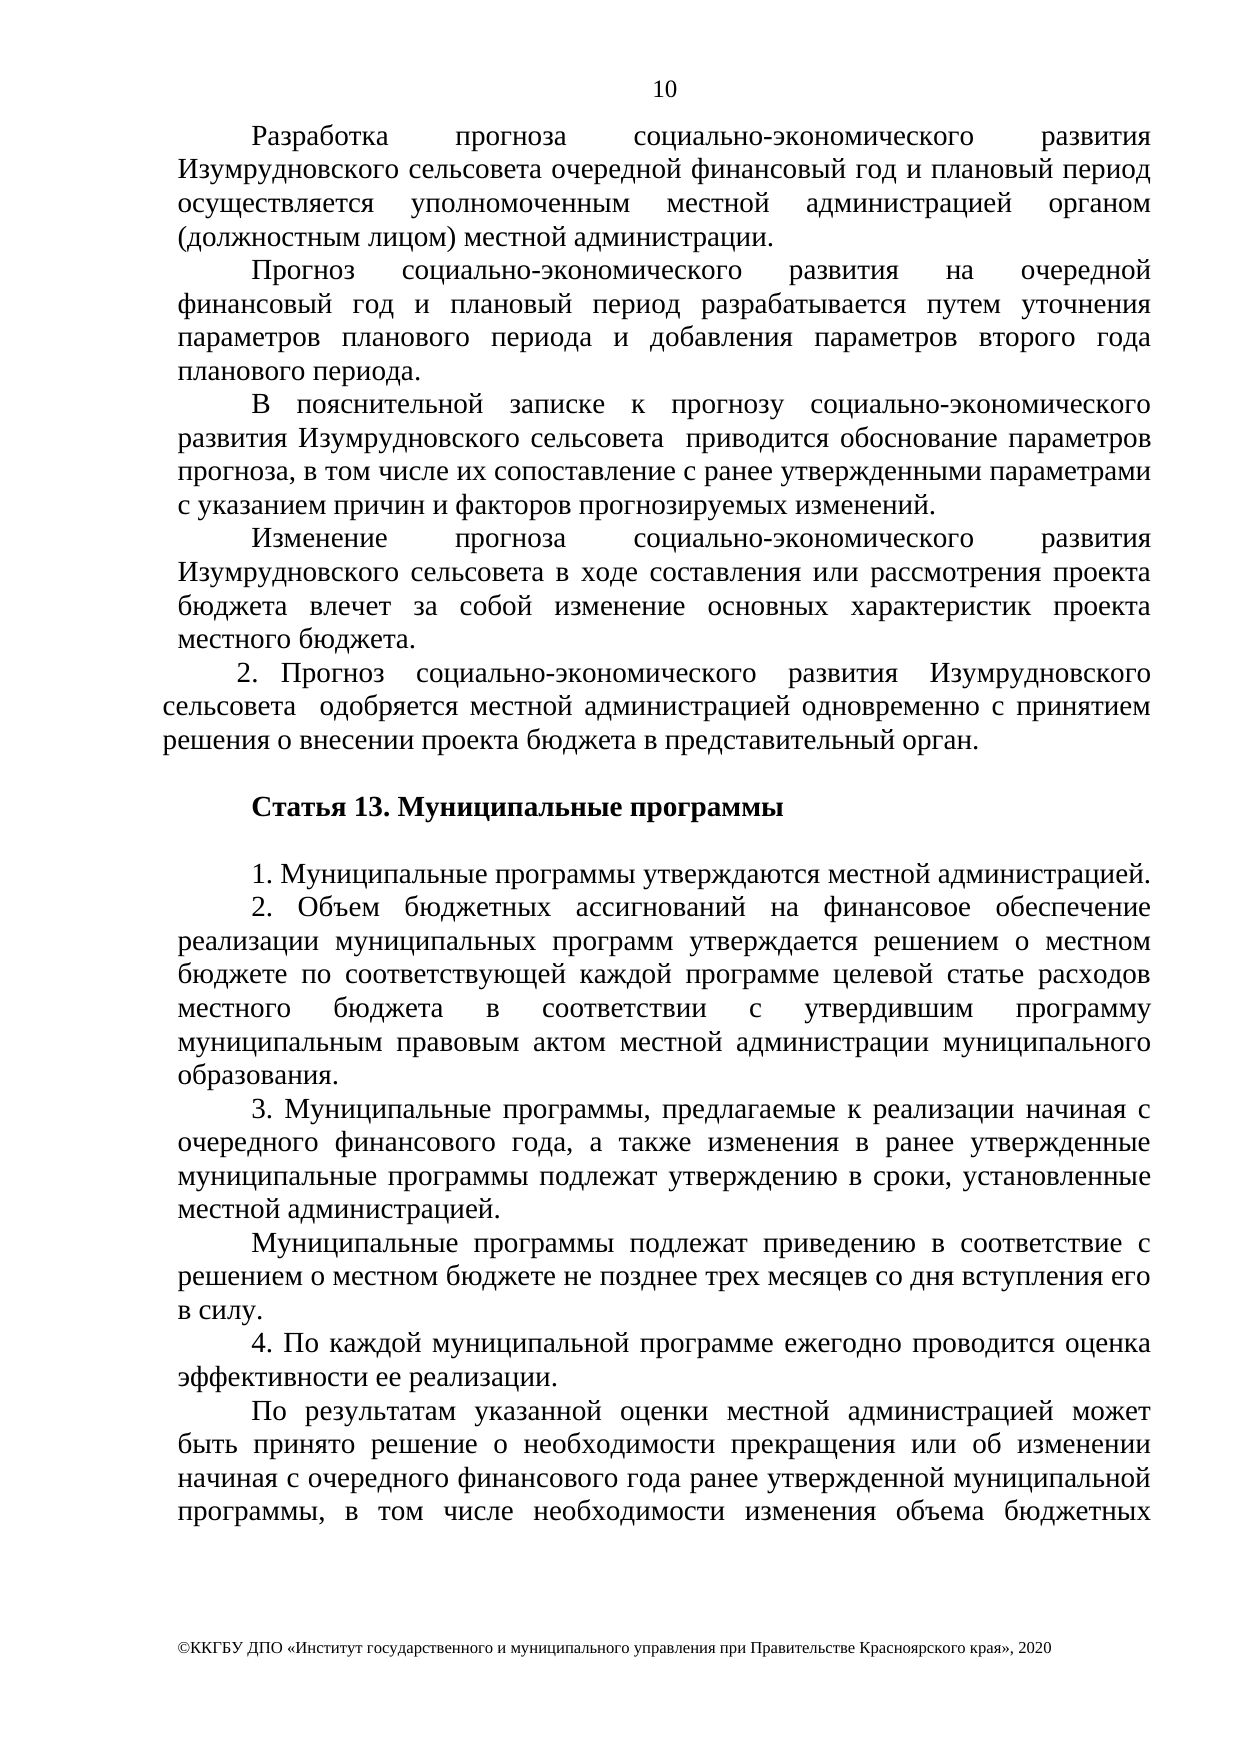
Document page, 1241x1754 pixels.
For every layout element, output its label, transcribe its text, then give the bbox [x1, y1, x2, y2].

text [177, 1393, 1152, 1527]
list Прогноз социально-экономического развития Изумрудновского сельсовета одобряется местной администрацией одновременно с принятием решения о внесении проекта бюджета в представительный орган. [162, 655, 1152, 755]
text Статья 13. Муниципальные программы [177, 789, 1152, 822]
text 3. Муниципальные программы, предлагаемые к реализации начиная с очередного финансового года, а также изменения в ранее утвержденные муниципальные программы подлежат утверждению в сроки, установленные местной администрацией. [177, 1091, 1152, 1225]
text 4. По каждой муниципальной программе ежегодно проводится оценка эффективности ее реализации. [177, 1326, 1152, 1393]
text В пояснительной записке к прогнозу социально-экономического развития Изумрудновского сельсовета приводится обоснование параметров прогноза, в том числе их сопоставление с ранее утвержденными параметрами с указанием причин и факторов прогнозируемых изменений. [177, 386, 1152, 521]
text Разработка прогноза социально-экономического развития Изумрудновского сельсовета очередной финансовый год и плановый период осуществляется уполномоченным местной администрацией органом (должностным лицом) местной администрации. [177, 118, 1152, 252]
text Изменение прогноза социально-экономического развития Изумрудновского сельсовета в ходе составления или рассмотрения проекта бюджета влечет за собой изменение основных характеристик проекта местного бюджета. [177, 521, 1152, 655]
text 1. Муниципальные программы утверждаются местной администрацией. [177, 856, 1152, 889]
text 2. Объем бюджетных ассигнований на финансовое обеспечение реализации муниципальных программ утверждается решением о местном бюджете по соответствующей каждой программе целевой статье расходов местного бюджета в соответствии с утвердившим программу муниципальным правовым актом местной администрации муниципального образования. [177, 889, 1152, 1091]
text Прогноз социально-экономического развития на очередной финансовый год и плановый период разрабатывается путем уточнения параметров планового периода и добавления параметров второго года планового периода. [177, 252, 1152, 386]
text Муниципальные программы подлежат приведению в соответствие с решением о местном бюджете не позднее трех месяцев со дня вступления его в силу. [177, 1225, 1152, 1326]
